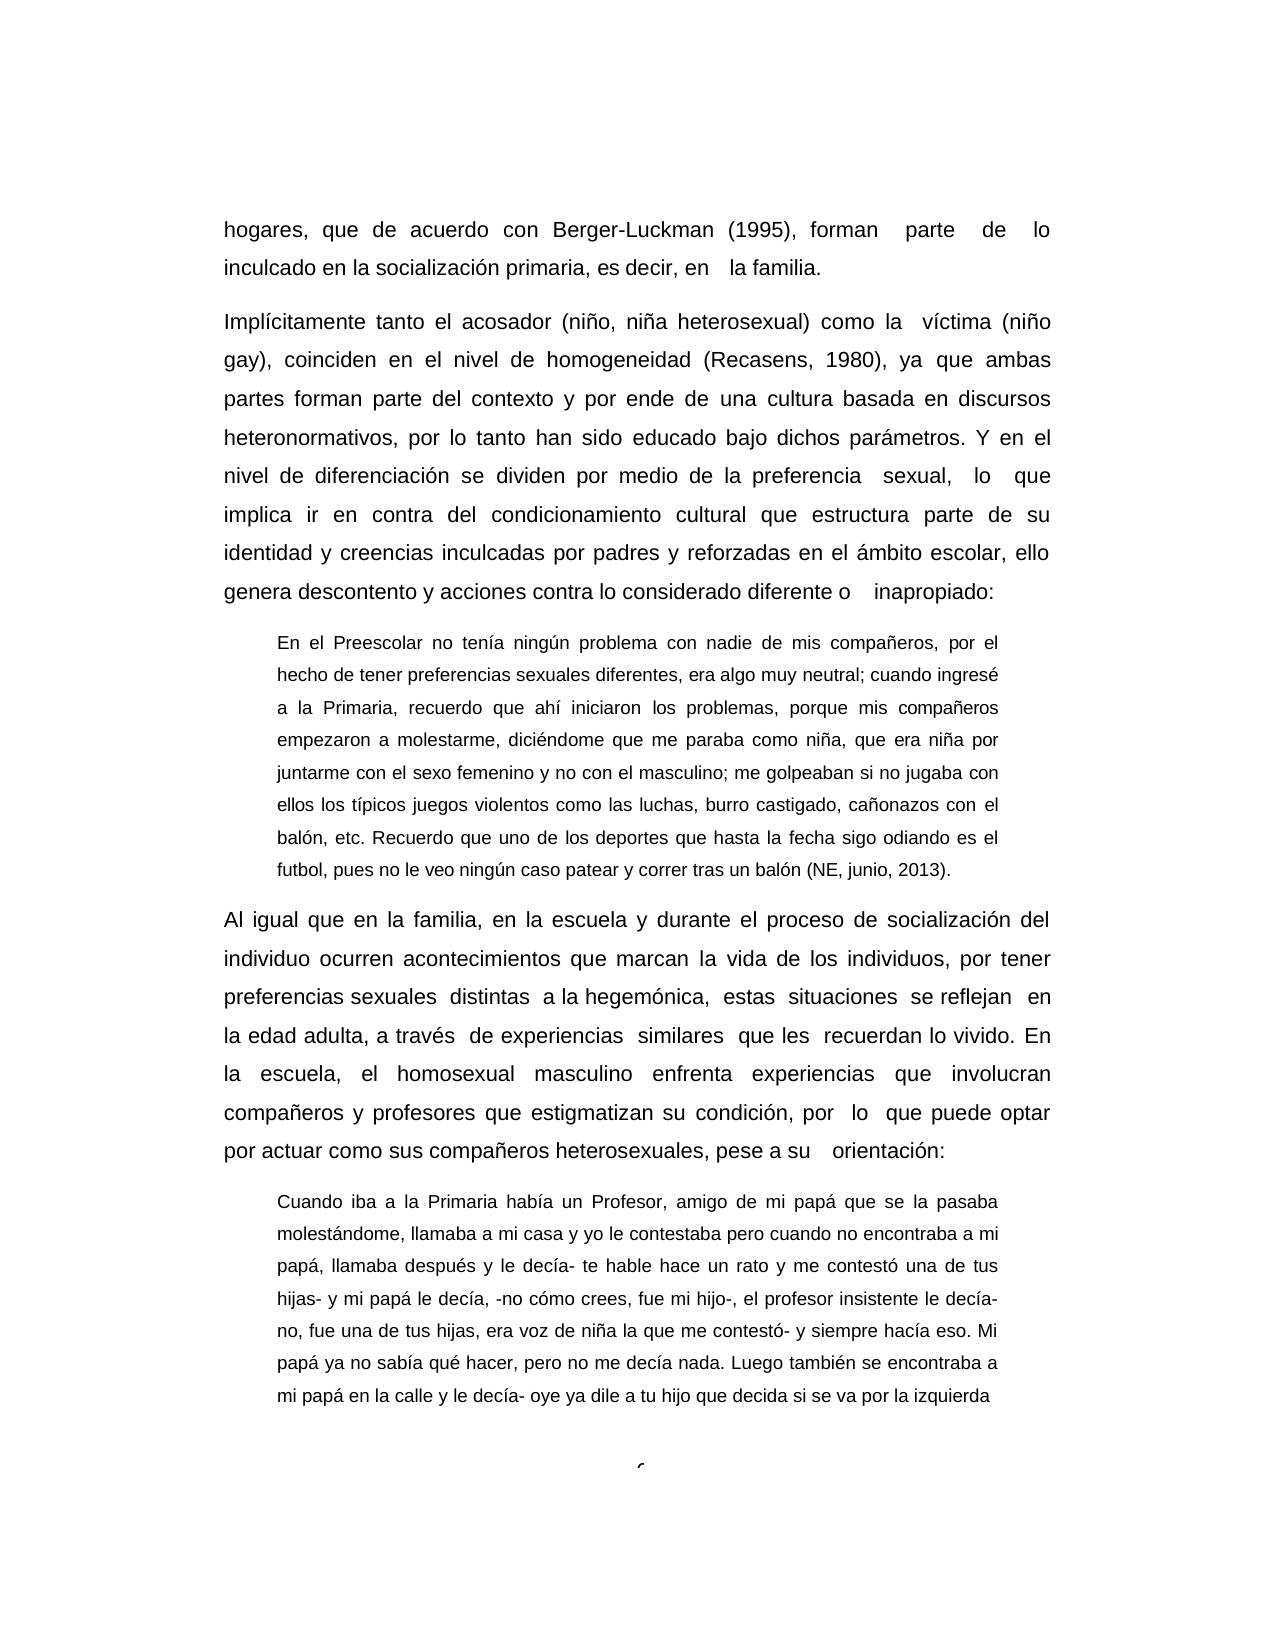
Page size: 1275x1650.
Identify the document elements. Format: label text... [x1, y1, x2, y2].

text Cuando iba a la Primaria había un Profesor, amigo de mi papá que se la pasaba molestándome, llamaba a mi casa y yo le contestaba pero cuando no encontraba a mi papá, llamaba después y le decía- te hable hace un rato y me contestó una de tus hijas- y mi papá le decía, -no cómo crees, fue mi hijo-, el profesor insistente le decía- no, fue una de tus hijas, era voz de niña la que me contestó- y siempre hacía eso. Mi papá ya no sabía qué hacer, pero no me decía nada. Luego también se encontraba a mi papá en la calle y le decía- oye ya dile a tu hijo que decida si se va por la izquierda [277, 1191, 999, 1406]
text Implícitamente tanto el acosador (niño, niña heterosexual) como la víctima (niño gay), coinciden en el nivel de homogeneidad (Recasens, 1980), ya que ambas partes forman parte del contexto y por ende de una cultura basada en discursos heteronormativos, por lo tanto han sido educado bajo dichos parámetros. Y en el nivel de diferenciación se dividen por medio de la preferencia sexual, lo que implica ir en contra del condicionamiento cultural que estructura parte de su identidad y creencias inculcadas por padres y reforzadas en el ámbito escolar, ello genera descontento y acciones contra lo considerado diferente o inapropiado: [224, 309, 1051, 604]
text Al igual que en la familia, en la escuela y durante el proceso de socialización del individuo ocurren acontecimientos que marcan la vida de los individuos, por tener preferencias sexuales distintas a la hegemónica, estas situaciones se reflejan en la edad adulta, a través de experiencias similares que les recuerdan lo vivido. En la escuela, el homosexual masculino enfrenta experiencias que involucran compañeros y profesores que estigmatizan su condición, por lo que puede optar por actuar como sus compañeros heterosexuales, pese a su orientación: [224, 907, 1051, 1163]
text En el Preescolar no tenía ningún problema con nadie de mis compañeros, por el hecho de tener preferencias sexuales diferentes, era algo muy neutral; cuando ingresé a la Primaria, recuerdo que ahí iniciaron los problemas, porque mis compañeros empezaron a molestarme, diciéndome que me paraba como niña, que era niña por juntarme con el sexo femenino y no con el masculino; me golpeaban si no jugaba con ellos los típicos juegos violentos como las luchas, burro castigado, cañonazos con el balón, etc. Recuerdo que uno de los deportes que hasta la fecha sigo odiando es el futbol, pues no le veo ningún caso patear y correr tras un balón (NE, junio, 2013). [277, 632, 998, 881]
text hogares, que de acuerdo con Berger-Luckman (1995), forman parte de lo inculcado en la socialización primaria, es decir, en la familia. [224, 217, 1051, 280]
